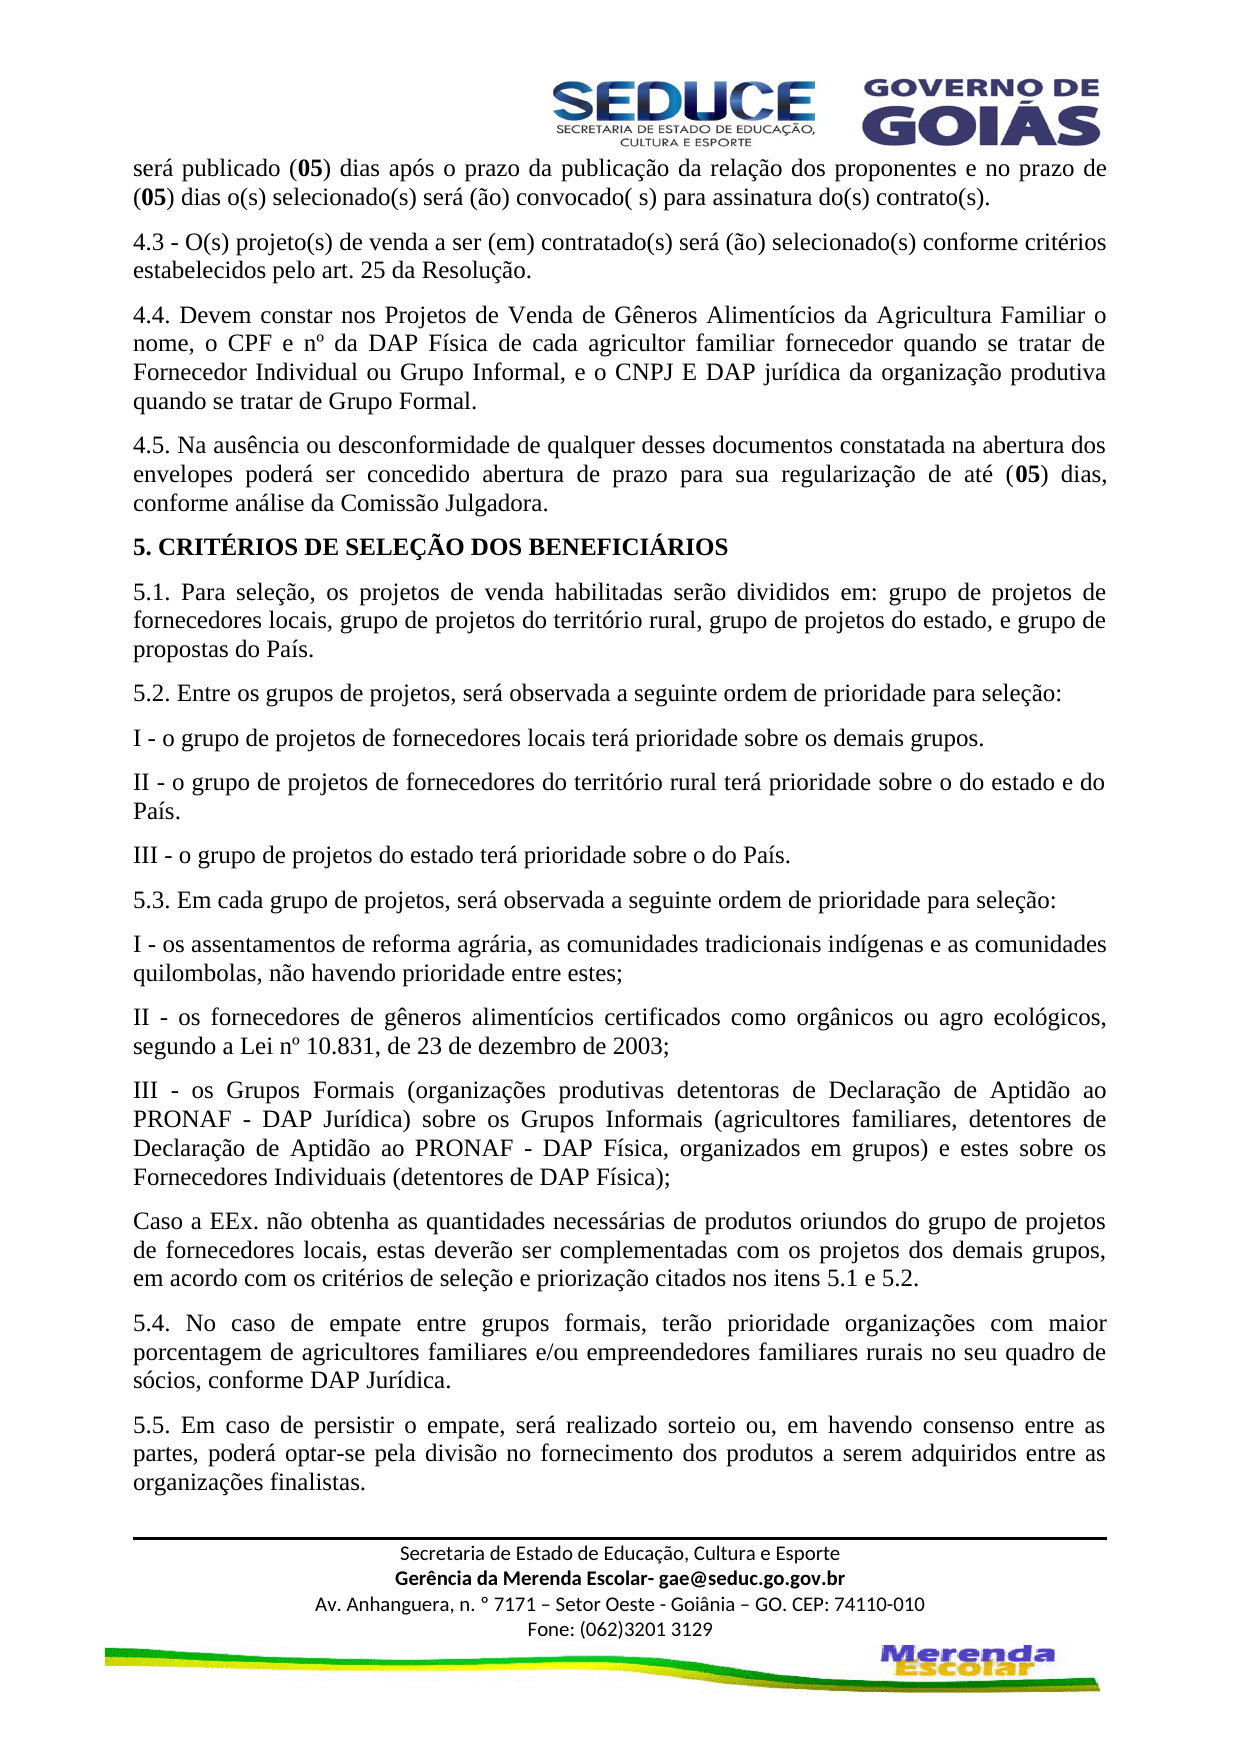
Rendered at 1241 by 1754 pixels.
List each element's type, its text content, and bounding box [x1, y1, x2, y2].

text III - os Grupos Formais (organizações produtivas detentoras de Declaração de Aptidão ao PRONAF - DAP Jurídica) sobre os Grupos Informais (agricultores familiares, detentores de Declaração de Aptidão ao PRONAF - DAP Física, organizados em grupos) e estes sobre os Fornecedores Individuais (detentores de DAP Física); [133, 1075, 1107, 1190]
picture [552, 73, 1108, 154]
text 4.4. Devem constar nos Projetos de Venda de Gêneros Alimentícios da Agricultura Familiar o nome, o CPF e nº da DAP Física de cada agricultor familiar fornecedor quando se tratar de Fornecedor Individual ou Grupo Informal, e o CNPJ E DAP jurídica da organização produtiva quando se tratar de Grupo Formal. [133, 300, 1107, 415]
text I - o grupo de projetos de fornecedores locais terá prioridade sobre os demais grupos. [133, 723, 1107, 752]
text III - o grupo de projetos do estado terá prioridade sobre o do País. [133, 840, 1107, 869]
text II - o grupo de projetos de fornecedores do território rural terá prioridade sobre o do estado e do País. [133, 767, 1107, 825]
text 5.4. No caso de empate entre grupos formais, terão prioridade organizações com maior porcentagem de agricultores familiares e/ou empreendedores familiares rurais no seu quadro de sócios, conforme DAP Jurídica. [133, 1308, 1107, 1394]
text 4.3 - O(s) projeto(s) de venda a ser (em) contratado(s) será (ão) selecionado(s) conforme critérios estabelecidos pelo art. 25 da Resolução. [133, 227, 1107, 284]
text 5.1. Para seleção, os projetos de venda habilitadas serão divididos em: grupo de projetos de fornecedores locais, grupo de projetos do território rural, grupo de projetos do estado, e grupo de propostas do País. [133, 577, 1107, 663]
text 5.5. Em caso de persistir o empate, será realizado sorteio ou, em havendo consenso entre as partes, poderá optar-se pela divisão no fornecimento dos produtos a serem adquiridos entre as organizações finalistas. [133, 1410, 1107, 1496]
text II - os fornecedores de gêneros alimentícios certificados como orgânicos ou agro ecológicos, segundo a Lei nº 10.831, de 23 de dezembro de 2003; [133, 1002, 1107, 1060]
text 5. CRITÉRIOS DE SELEÇÃO DOS BENEFICIÁRIOS [133, 532, 1107, 561]
text I - os assentamentos de reforma agrária, as comunidades tradicionais indígenas e as comunidades quilombolas, não havendo prioridade entre estes; [133, 929, 1107, 987]
text Caso a EEx. não obtenha as quantidades necessárias de produtos oriundos do grupo de projetos de fornecedores locais, estas deverão ser complementadas com os projetos dos demais grupos, em acordo com os critérios de seleção e priorização citados nos itens 5.1 e 5.2. [133, 1206, 1107, 1292]
text 5.2. Entre os grupos de projetos, será observada a seguinte ordem de prioridade para seleção: [133, 678, 1107, 707]
text 5.3. Em cada grupo de projetos, será observada a seguinte ordem de prioridade para seleção: [133, 885, 1107, 913]
text 4.5. Na ausência ou desconformidade de qualquer desses documentos constatada na abertura dos envelopes poderá ser concedido abertura de prazo para sua regularização de até (05) dias, conforme análise da Comissão Julgadora. [133, 430, 1107, 517]
